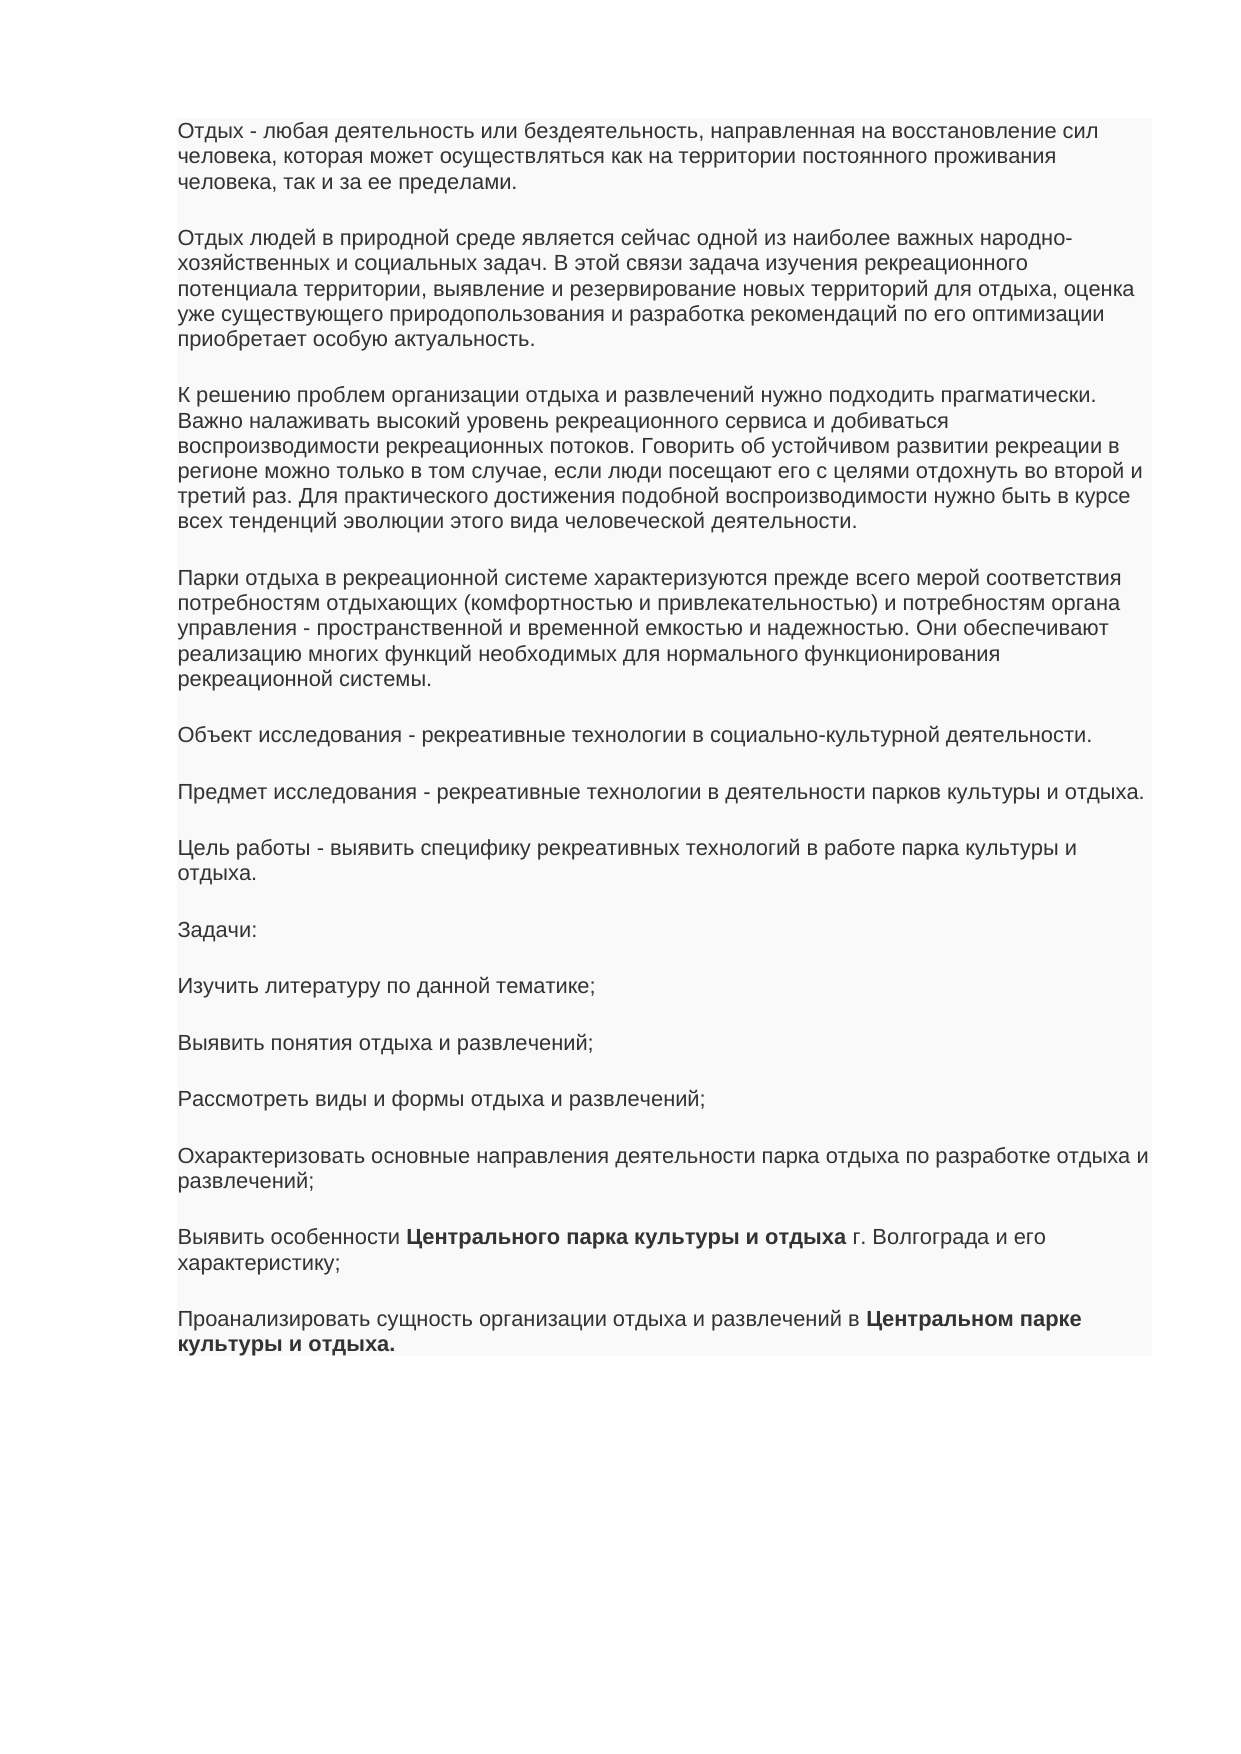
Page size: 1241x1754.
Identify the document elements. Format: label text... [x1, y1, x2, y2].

text Отдых - любая деятельность или бездеятельность, направленная на восстановление сил человека, которая может осуществляться как на территории постоянного проживания человека, так и за ее пределами. [177, 118, 1152, 194]
text Рассмотреть виды и формы отдыха и развлечений; [177, 1086, 1152, 1111]
text Проанализировать сущность организации отдыха и развлечений в Центральном парке культуры и отдыха. [177, 1306, 1152, 1356]
text Задачи: [177, 917, 1152, 942]
text Цель работы - выявить специфику рекреативных технологий в работе парка культуры и отдыха. [177, 835, 1152, 885]
text Парки отдыха в рекреационной системе характеризуются прежде всего мерой соответствия потребностям отдыхающих (комфортностью и привлекательностью) и потребностям органа управления - пространственной и временной емкостью и надежностью. Они обеспечивают реализацию многих функций необходимых для нормального функционирования рекреационной системы. [177, 565, 1152, 691]
text Изучить литературу по данной тематике; [177, 973, 1152, 998]
text Выявить особенности Центрального парка культуры и отдыха г. Волгограда и его характеристику; [177, 1224, 1152, 1274]
text Охарактеризовать основные направления деятельности парка отдыха по разработке отдыха и развлечений; [177, 1142, 1152, 1193]
text Отдых людей в природной среде является сейчас одной из наиболее важных народно-хозяйственных и социальных задач. В этой связи задача изучения рекреационного потенциала территории, выявление и резервирование новых территорий для отдыха, оценка уже существующего природопользования и разработка рекомендаций по его оптимизации приобретает особую актуальность. [177, 225, 1152, 351]
text Выявить понятия отдыха и развлечений; [177, 1029, 1152, 1055]
text Предмет исследования - рекреативные технологии в деятельности парков культуры и отдыха. [177, 778, 1152, 804]
text Объект исследования - рекреативные технологии в социально-культурной деятельности. [177, 722, 1152, 747]
text К решению проблем организации отдыха и развлечений нужно подходить прагматически. Важно налаживать высокий уровень рекреационного сервиса и добиваться воспроизводимости рекреационных потоков. Говорить об устойчивом развитии рекреации в регионе можно только в том случае, если люди посещают его с целями отдохнуть во второй и третий раз. Для практического достижения подобной воспроизводимости нужно быть в курсе всех тенденций эволюции этого вида человеческой деятельности. [177, 382, 1152, 533]
